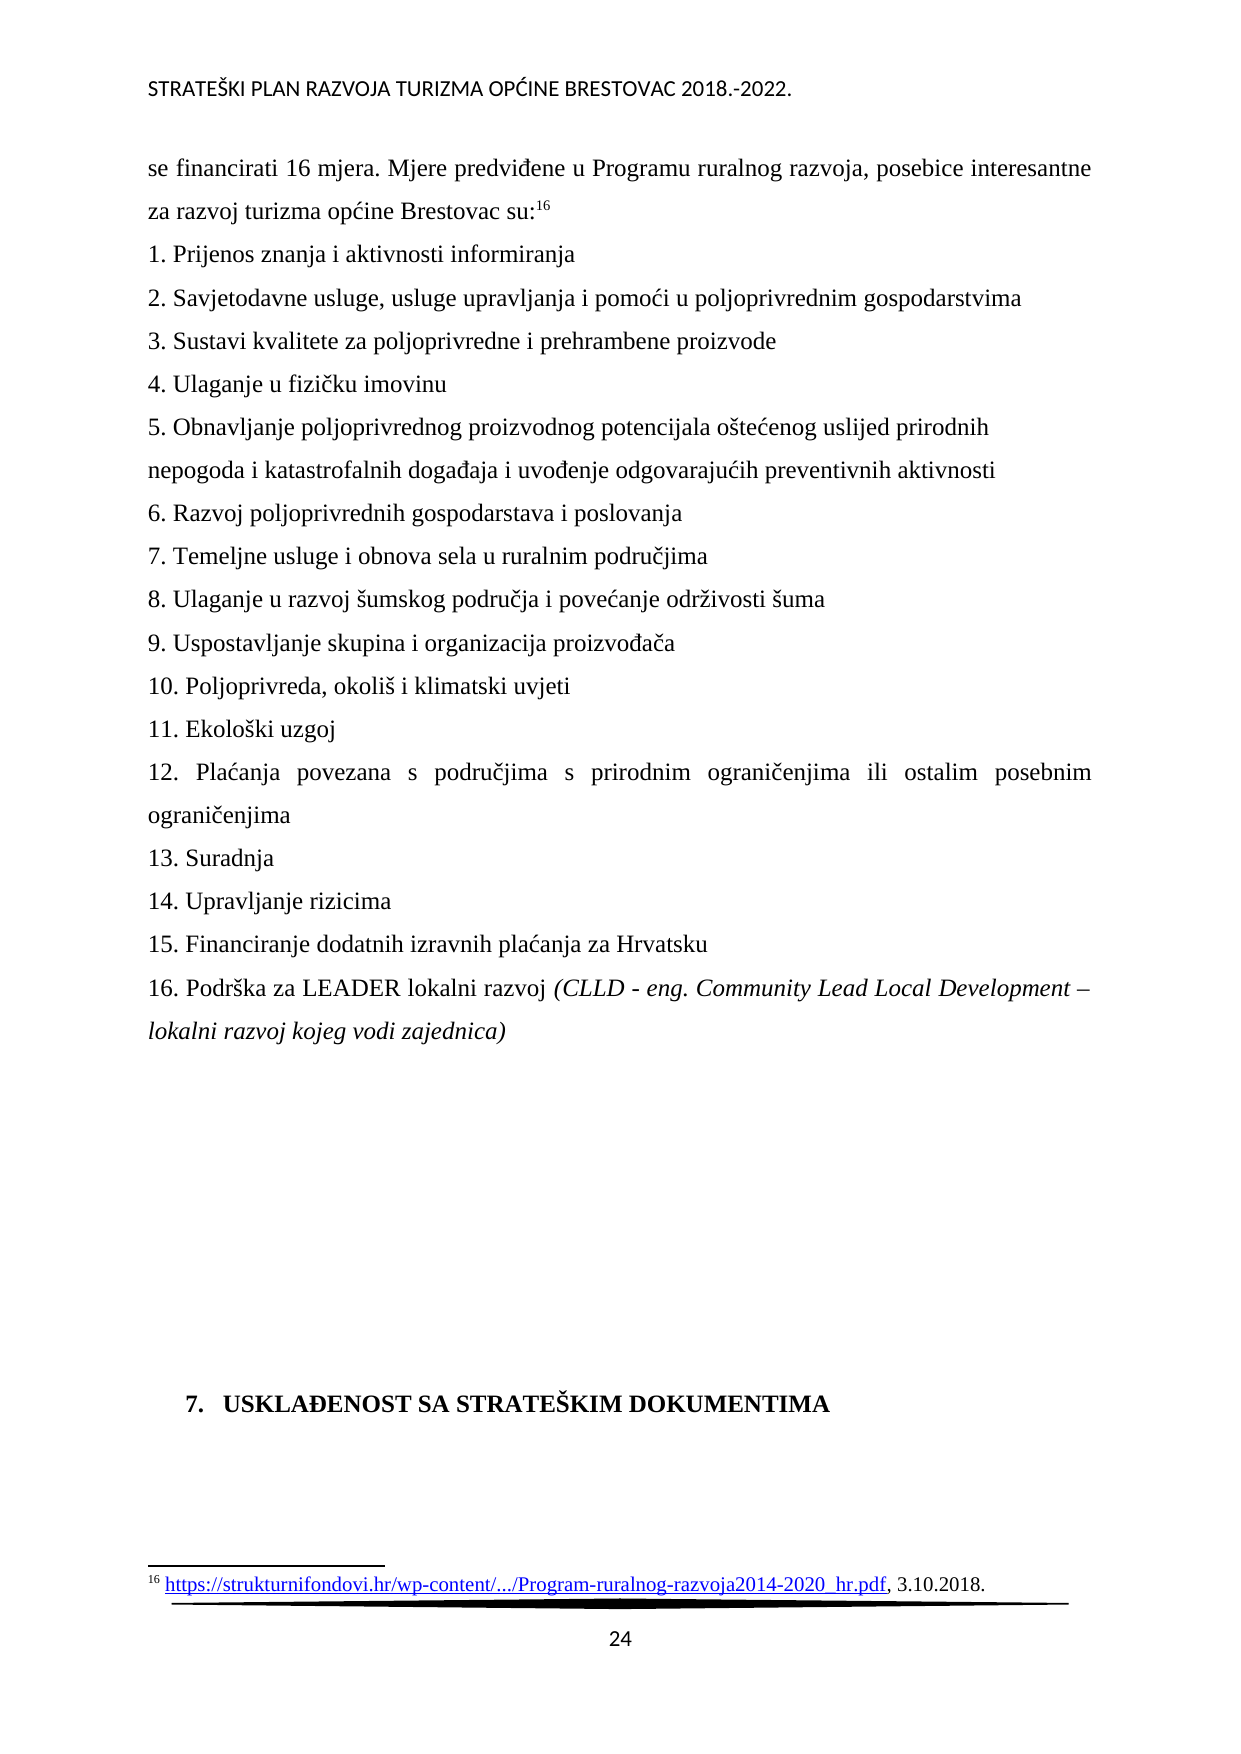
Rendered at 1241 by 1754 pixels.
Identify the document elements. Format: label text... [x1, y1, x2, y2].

text 2. Savjetodavne usluge, usluge upravljanja i pomoći u poljoprivrednim gospodarstvima [148, 283, 1093, 311]
text 4. Ulaganje u fizičku imovinu [148, 369, 1093, 398]
text nepogoda i katastrofalnih događaja i uvođenje odgovarajućih preventivnih aktivnosti [148, 455, 1093, 484]
text 13. Suradnja [148, 843, 1093, 872]
text 16. Podrška za LEADER lokalni razvoj (CLLD - eng. Community Lead Local Development – lokalni razvoj kojeg vodi zajednica) [148, 973, 1093, 1044]
text 15. Financiranje dodatnih izravnih plaćanja za Hrvatsku [148, 929, 1093, 958]
text 5. Obnavljanje poljoprivrednog proizvodnog potencijala oštećenog uslijed prirodnih [148, 412, 1093, 441]
text 6. Razvoj poljoprivrednih gospodarstava i poslovanja [148, 498, 1093, 527]
text 14. Upravljanje rizicima [148, 886, 1093, 915]
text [148, 153, 1093, 225]
text 12. Plaćanja povezana s područjima s prirodnim ograničenjima ili ostalim posebnim ograničenjima [148, 757, 1093, 829]
text 11. Ekološki uzgoj [148, 714, 1093, 743]
text 1. Prijenos znanja i aktivnosti informiranja [148, 239, 1093, 268]
text 7. Temeljne usluge i obnova sela u ruralnim područjima [148, 541, 1093, 570]
text 8. Ulaganje u razvoj šumskog područja i povećanje održivosti šuma [148, 584, 1093, 613]
text 3. Sustavi kvalitete za poljoprivredne i prehrambene proizvode [148, 326, 1093, 354]
list USKLAĐENOST SA STRATEŠKIM DOKUMENTIMA [185, 1389, 1093, 1418]
text 10. Poljoprivreda, okoliš i klimatski uvjeti [148, 671, 1093, 699]
text 9. Uspostavljanje skupina i organizacija proizvođača [148, 628, 1093, 656]
